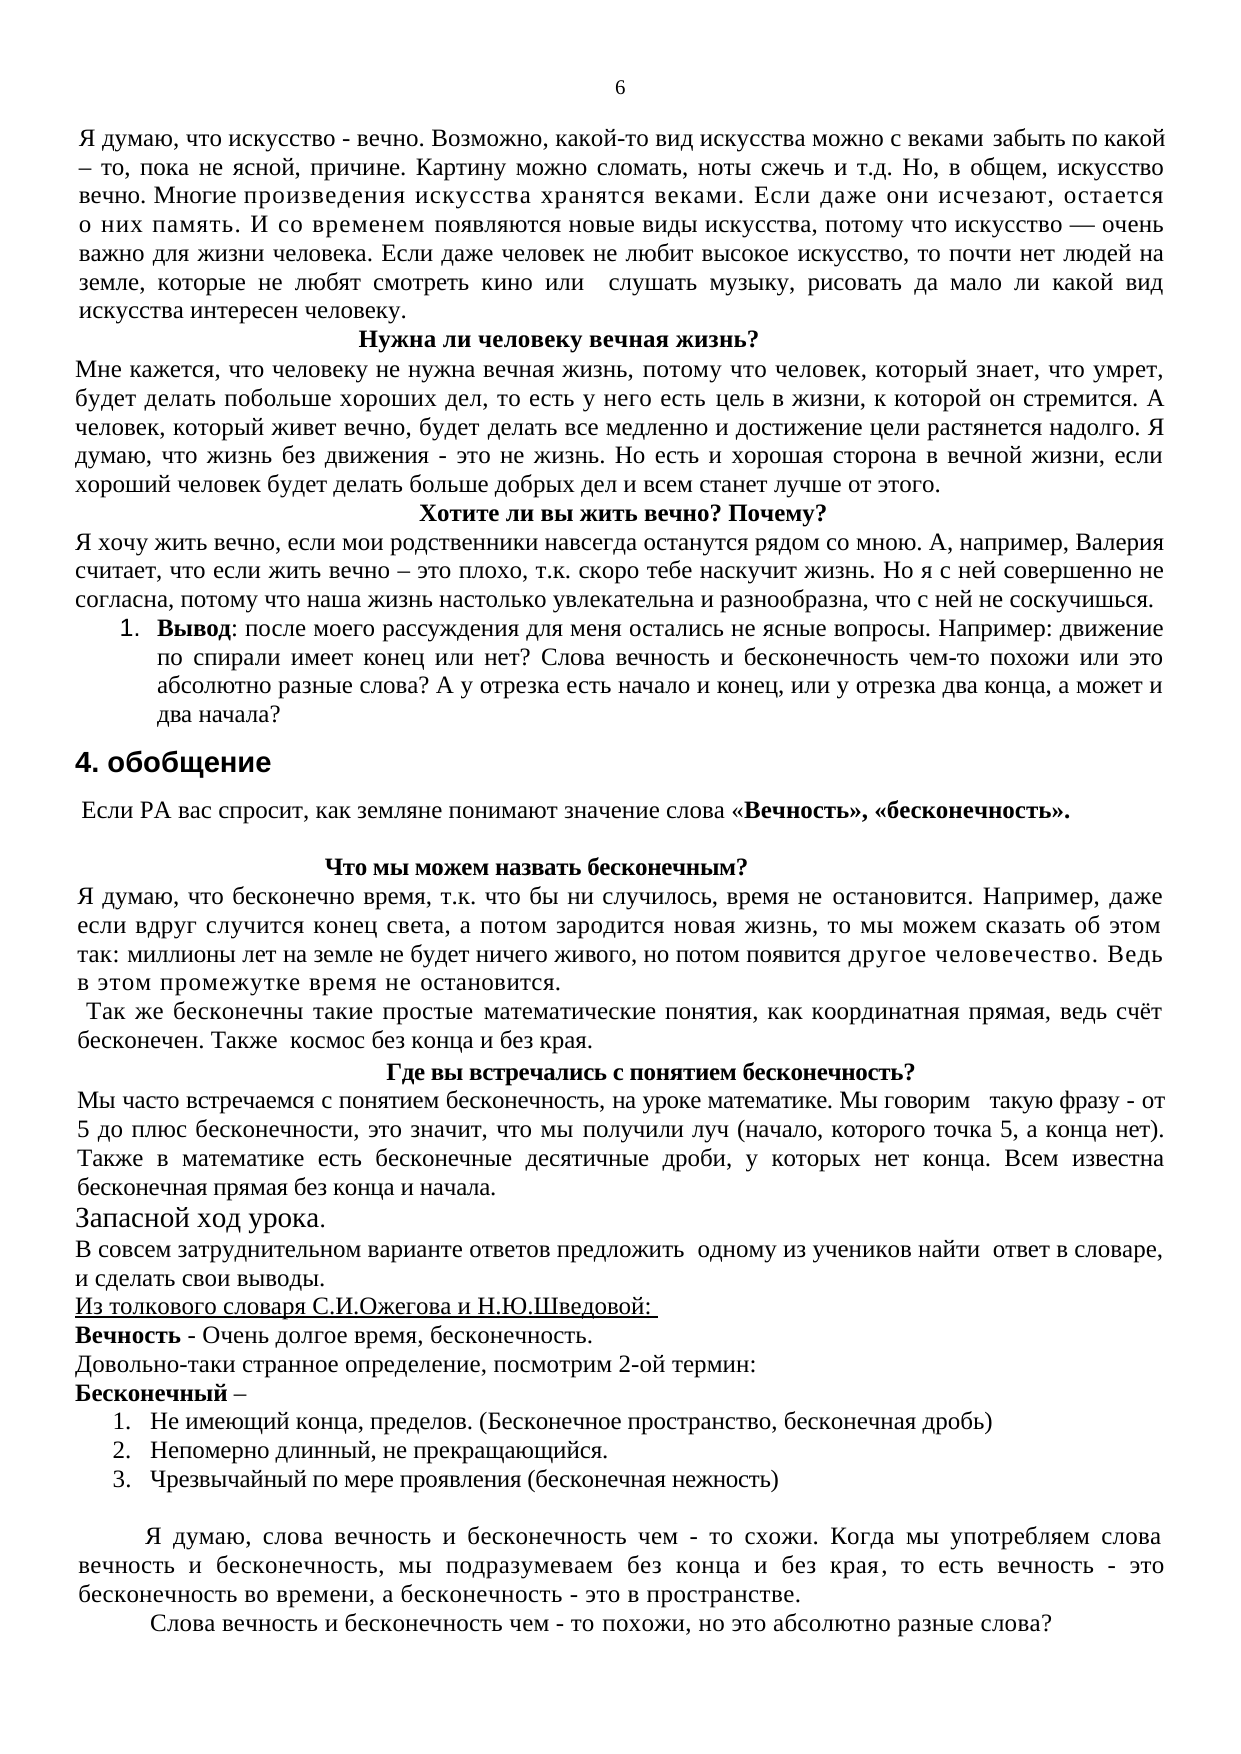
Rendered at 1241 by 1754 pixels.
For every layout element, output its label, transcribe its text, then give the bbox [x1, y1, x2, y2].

text Я думаю, что искусство - вечно. Возможно, какой-то вид искусства можно с веками забыть по какой – то, пока не ясной, причине. Картину можно сломать, ноты сжечь и т.д. Но, в общем, искусство вечно. Многие произведения искусства хранятся веками. Если даже они исчезают, остается о них память. И со временем появляются новые виды искусства, потому что искусство — очень важно для жизни человека. Если даже человек не любит высокое искусство, то почти нет людей на земле, которые не любят смотреть кино или слушать музыку, рисовать да мало ли какой вид искусства интересен человеку. [79, 123, 1165, 324]
text Запасной ход урока. [75, 1200, 1165, 1234]
text Я думаю, что бесконечно время, т.к. что бы ни случилось, время не остановится. Например, даже если вдруг случится конец света, а потом зародится новая жизнь, то мы можем сказать об этом так: миллионы лет на земле не будет ничего живого, но потом появится другое человечество. Ведь в этом промежутке время не остановится. [77, 881, 1163, 996]
text В совсем затруднительном варианте ответов предложить одному из учеников найти ответ в словаре, и сделать свои выводы. [75, 1234, 1165, 1291]
text Так же бесконечны такие простые математические понятия, как координатная прямая, ведь счёт бесконечен. Также космос без конца и без края. [77, 996, 1163, 1054]
text Что мы можем назвать бесконечным? [75, 852, 1165, 881]
text Бесконечный – [75, 1378, 1165, 1406]
text Мне кажется, что человеку не нужна вечная жизнь, потому что человек, который знает, что умрет, будет делать побольше хороших дел, то есть у него есть цель в жизни, к которой он стремится. А человек, который живет вечно, будет делать все медленно и достижение цели растянется надолго. Я думаю, что жизнь без движения - это не жизнь. Но есть и хорошая сторона в вечной жизни, если хороший человек будет делать больше добрых дел и всем станет лучше от этого. [75, 354, 1165, 498]
list Чрезвычайный по мере проявления (бесконечная нежность) [112, 1464, 1165, 1493]
list Непомерно длинный, не прекращающийся. [112, 1435, 1165, 1464]
text Где вы встречались с понятием бесконечность? [136, 1057, 1165, 1085]
text Нужна ли человеку вечная жизнь? [75, 324, 1165, 353]
text Хотите ли вы жить вечно? Почему? [75, 498, 1165, 527]
text Вечность - Очень долгое время, бесконечность. [75, 1320, 1165, 1349]
list Вывод: после моего рассуждения для меня остались не ясные вопросы. Например: движение по спирали имеет конец или нет? Слова вечность и бесконечность чем-то похожи или это абсолютно разные слова? А у отрезка есть начало и конец, или у отрезка два конца, а может и два начала? [119, 613, 1165, 728]
list He имеющий конца, пределов. (Бесконечное пространство, бесконечная дробь) [112, 1406, 1165, 1435]
text Я думаю, слова вечность и бесконечность чем - то схожи. Когда мы употребляем слова вечность и бесконечность, мы подразумеваем без конца и без края, то есть вечность - это бесконечность во времени, а бесконечность - это в пространстве. [78, 1521, 1165, 1608]
text Мы часто встречаемся с понятием бесконечность, на уроке математике. Мы говорим такую фразу - от 5 до плюс бесконечности, это значит, что мы получили луч (начало, которого точка 5, а конца нет). Также в математике есть бесконечные десятичные дроби, у которых нет конца. Всем известна бесконечная прямая без конца и начала. [77, 1085, 1165, 1200]
text Довольно-таки странное определение, посмотрим 2-ой термин: [75, 1349, 1165, 1378]
text Из толкового словаря С.И.Ожегова и Н.Ю.Шведовой: [75, 1291, 1165, 1320]
text Я хочу жить вечно, если мои родственники навсегда останутся рядом со мною. А, например, Валерия считает, что если жить вечно – это плохо, т.к. скоро тебе наскучит жизнь. Но я с ней совершенно не согласна, потому что наша жизнь настолько увлекательна и разнообразна, что с ней не соскучишься. [75, 527, 1165, 613]
list Слова вечность и бесконечность чем - то похожи, но это абсолютно разные слова? [150, 1608, 1083, 1636]
text 4. обобщение [75, 745, 1165, 778]
text Если РА вас спросит, как земляне понимают значение слова «Вечность», «бесконечность». [75, 795, 1165, 824]
